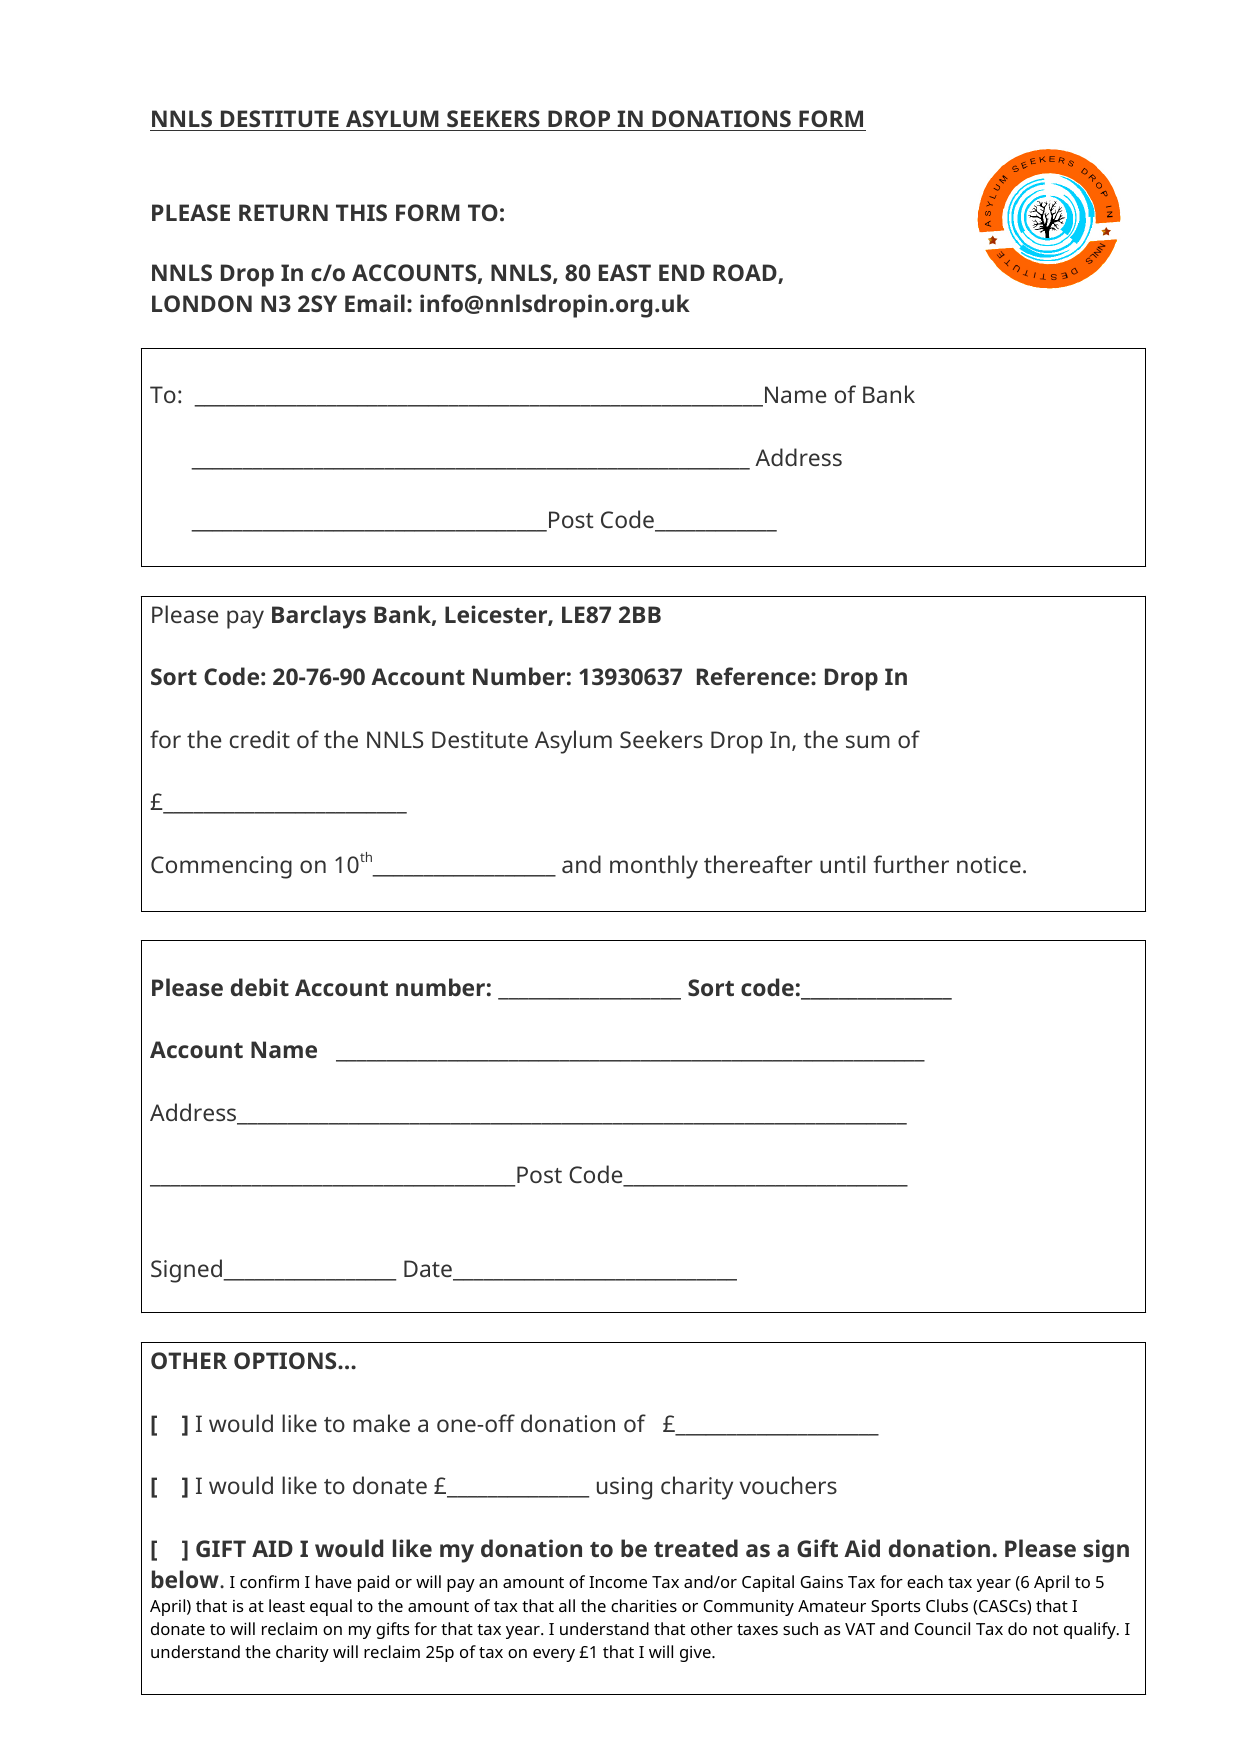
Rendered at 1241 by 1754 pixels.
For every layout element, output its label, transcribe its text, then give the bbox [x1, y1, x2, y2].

text PLEASE RETURN THIS FORM TO: [150, 197, 926, 228]
picture [941, 120, 1138, 302]
text ____________________________________Post Code____________________________ [150, 1159, 1137, 1190]
text Account Name __________________________________________________________ [150, 1034, 1137, 1065]
text LONDON N3 2SY Email: info@nnlsdropin.org.uk [150, 288, 1137, 319]
text [ ] I would like to donate £______________ using charity vouchers [150, 1470, 1137, 1501]
text NNLS Drop In c/o ACCOUNTS, NNLS, 80 EAST END ROAD, [150, 257, 926, 288]
text £________________________ [150, 786, 1137, 817]
text Please pay Barclays Bank, Leicester, LE87 2BB [142, 597, 1145, 630]
text Signed_________________ Date____________________________ [150, 1253, 1137, 1284]
text NNLS DESTITUTE ASYLUM SEEKERS DROP IN DONATIONS FORM [150, 103, 1137, 135]
text Address__________________________________________________________________ [150, 1097, 1137, 1128]
text [ ] I would like to make a one-off donation of £____________________ [150, 1408, 1137, 1439]
text Sort Code: 20-76-90 Account Number: 13930637 Reference: Drop In [150, 661, 1137, 692]
text To: ________________________________________________________Name of Bank [150, 379, 1137, 411]
text _______________________________________________________ Address [150, 442, 1137, 473]
text [ ] GIFT AID I would like my donation to be treated as a Gift Aid donation. Please sign below. I confirm I have paid or will pay an amount of Income Tax and/or Capital Gains Tax for each tax year (6 April to 5 April) that is at least equal to the amount of tax that all the charities or Community Amateur Sports Clubs (CASCs) that I donate to will reclaim on my gifts for that tax year. I understand that other taxes such as VAT and Council Tax do not qualify. I understand the charity will reclaim 25p of tax on every £1 that I will give. [150, 1533, 1137, 1663]
text for the credit of the NNLS Destitute Asylum Seekers Drop In, the sum of [150, 724, 1137, 755]
text Please debit Account number: __________________ Sort code:________________ [150, 972, 1137, 1003]
text Commencing on 10th__________________ and monthly thereafter until further notice. [150, 849, 1137, 880]
text ___________________________________Post Code____________ [150, 504, 1137, 536]
text OTHER OPTIONS… [142, 1343, 1145, 1376]
